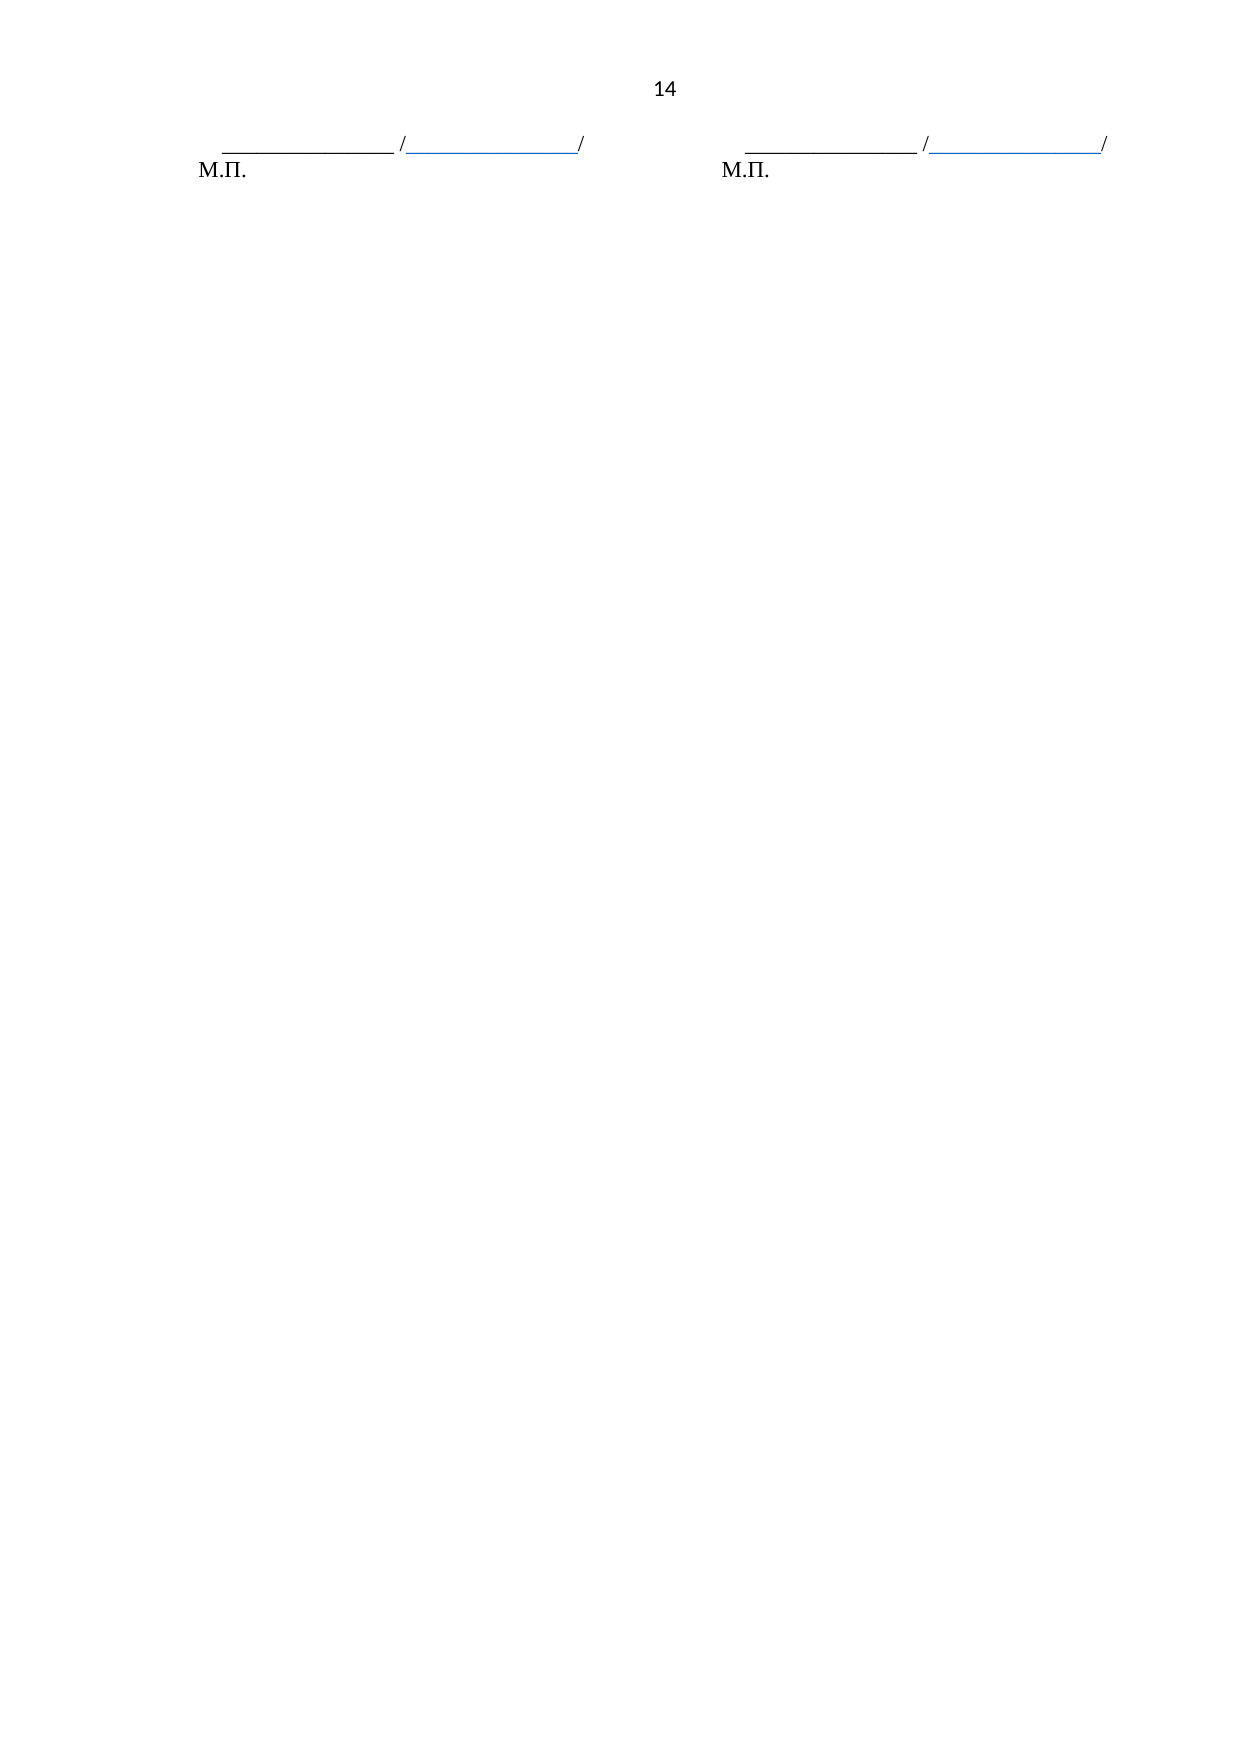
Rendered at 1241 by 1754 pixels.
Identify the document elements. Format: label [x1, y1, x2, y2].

table_cell [664, 130, 1188, 182]
table_cell [141, 130, 664, 182]
